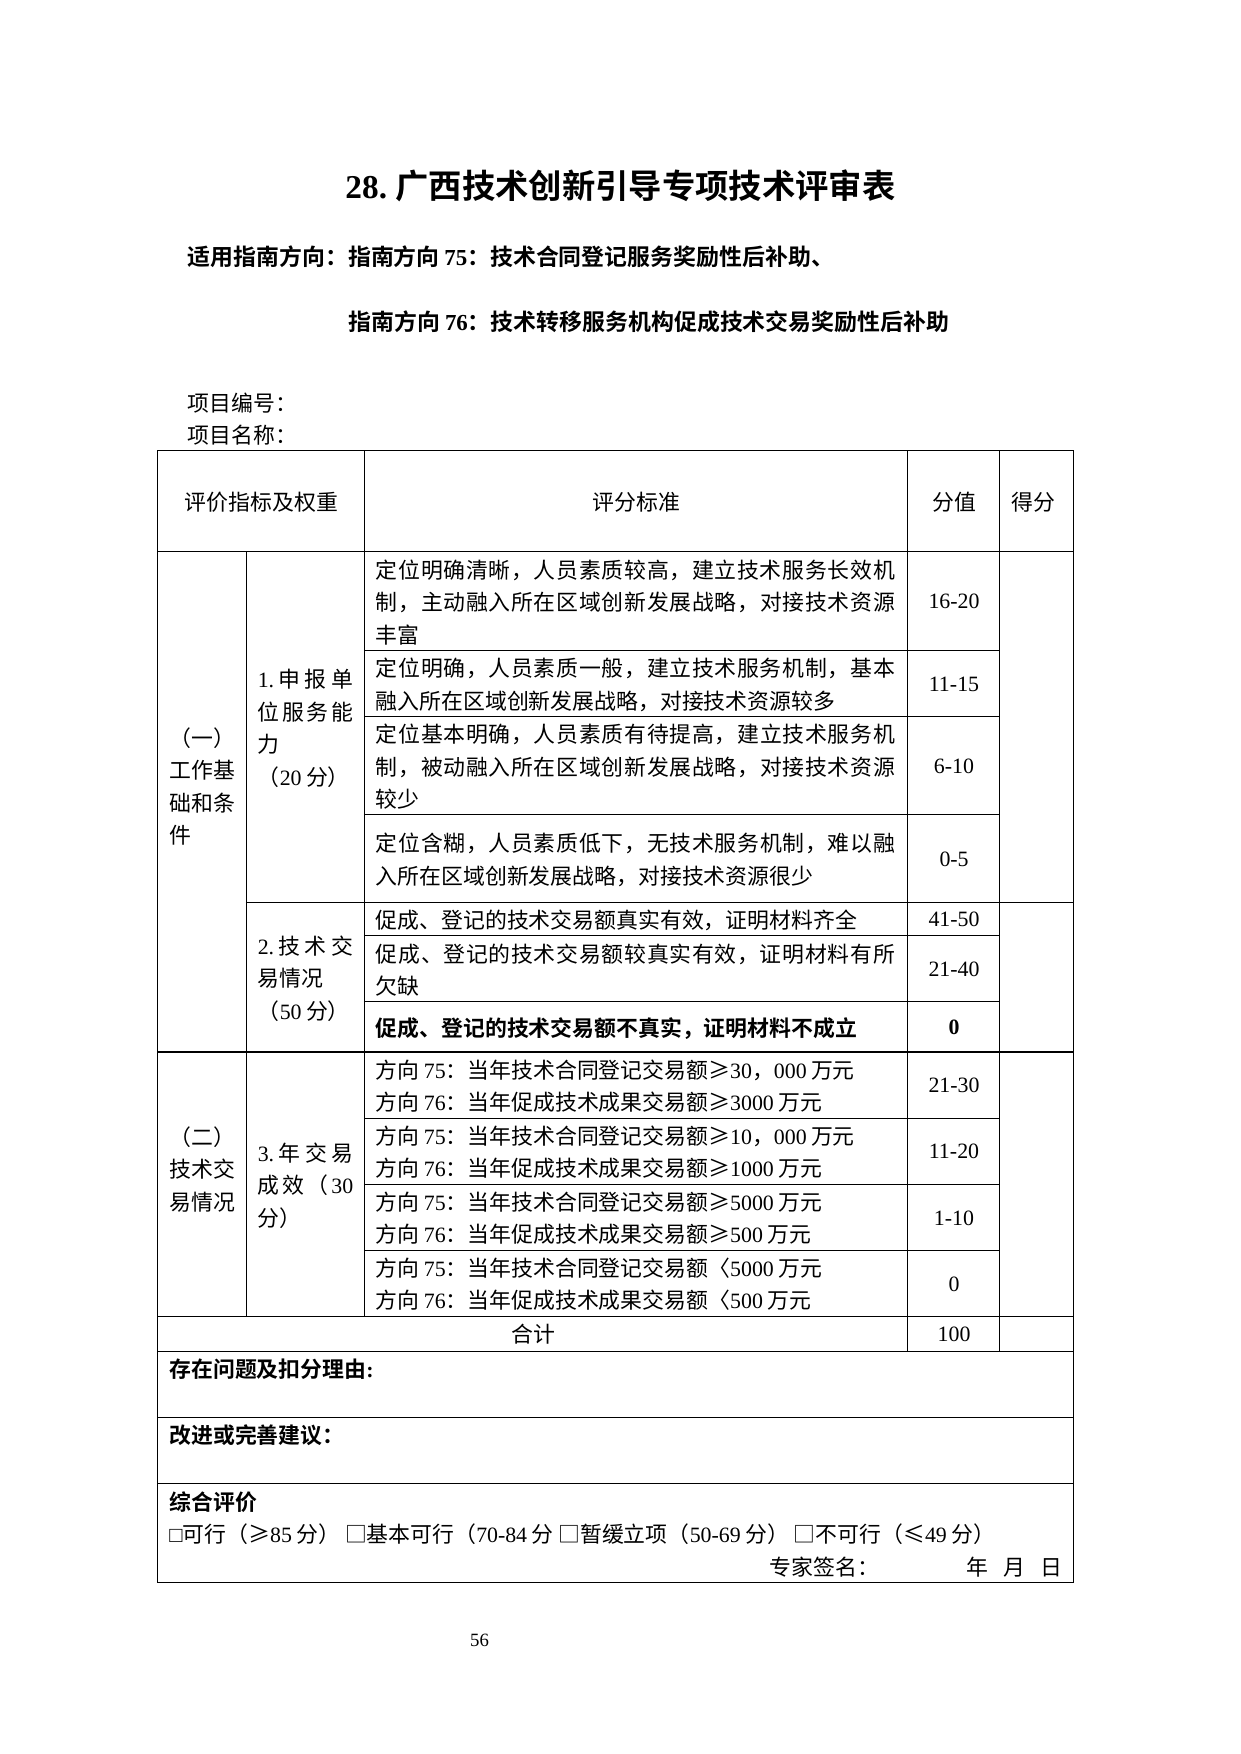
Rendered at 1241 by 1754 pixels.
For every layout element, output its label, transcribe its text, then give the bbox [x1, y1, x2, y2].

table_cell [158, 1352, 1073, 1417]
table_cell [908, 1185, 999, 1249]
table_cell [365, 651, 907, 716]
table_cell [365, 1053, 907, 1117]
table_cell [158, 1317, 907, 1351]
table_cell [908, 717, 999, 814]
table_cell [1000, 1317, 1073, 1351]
text 指南方向76：技术转移服务机构促成技术交易奖励性后补助 [187, 288, 1053, 353]
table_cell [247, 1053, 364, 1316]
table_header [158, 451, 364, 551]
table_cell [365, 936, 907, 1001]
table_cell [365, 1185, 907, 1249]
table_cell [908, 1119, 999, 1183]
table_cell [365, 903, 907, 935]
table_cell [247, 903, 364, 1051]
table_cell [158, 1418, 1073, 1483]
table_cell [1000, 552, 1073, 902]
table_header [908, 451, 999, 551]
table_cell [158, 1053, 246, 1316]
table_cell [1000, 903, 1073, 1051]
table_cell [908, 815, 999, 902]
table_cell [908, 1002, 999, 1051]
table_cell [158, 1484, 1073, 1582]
title 28. 广西技术创新引导专项技术评审表 [187, 151, 1053, 216]
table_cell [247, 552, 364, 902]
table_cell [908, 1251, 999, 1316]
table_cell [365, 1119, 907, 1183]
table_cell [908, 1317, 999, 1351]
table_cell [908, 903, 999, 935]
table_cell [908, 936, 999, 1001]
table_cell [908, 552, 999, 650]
text 项目名称： [187, 418, 1053, 450]
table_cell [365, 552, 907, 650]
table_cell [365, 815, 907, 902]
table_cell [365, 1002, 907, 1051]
text 适用指南方向：指南方向75：技术合同登记服务奖励性后补助、 [187, 223, 1053, 288]
text 项目编号： [187, 385, 1053, 418]
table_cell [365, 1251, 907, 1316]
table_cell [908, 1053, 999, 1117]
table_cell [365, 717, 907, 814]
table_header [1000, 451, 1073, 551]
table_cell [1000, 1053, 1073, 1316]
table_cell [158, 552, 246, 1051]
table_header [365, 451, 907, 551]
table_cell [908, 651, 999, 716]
